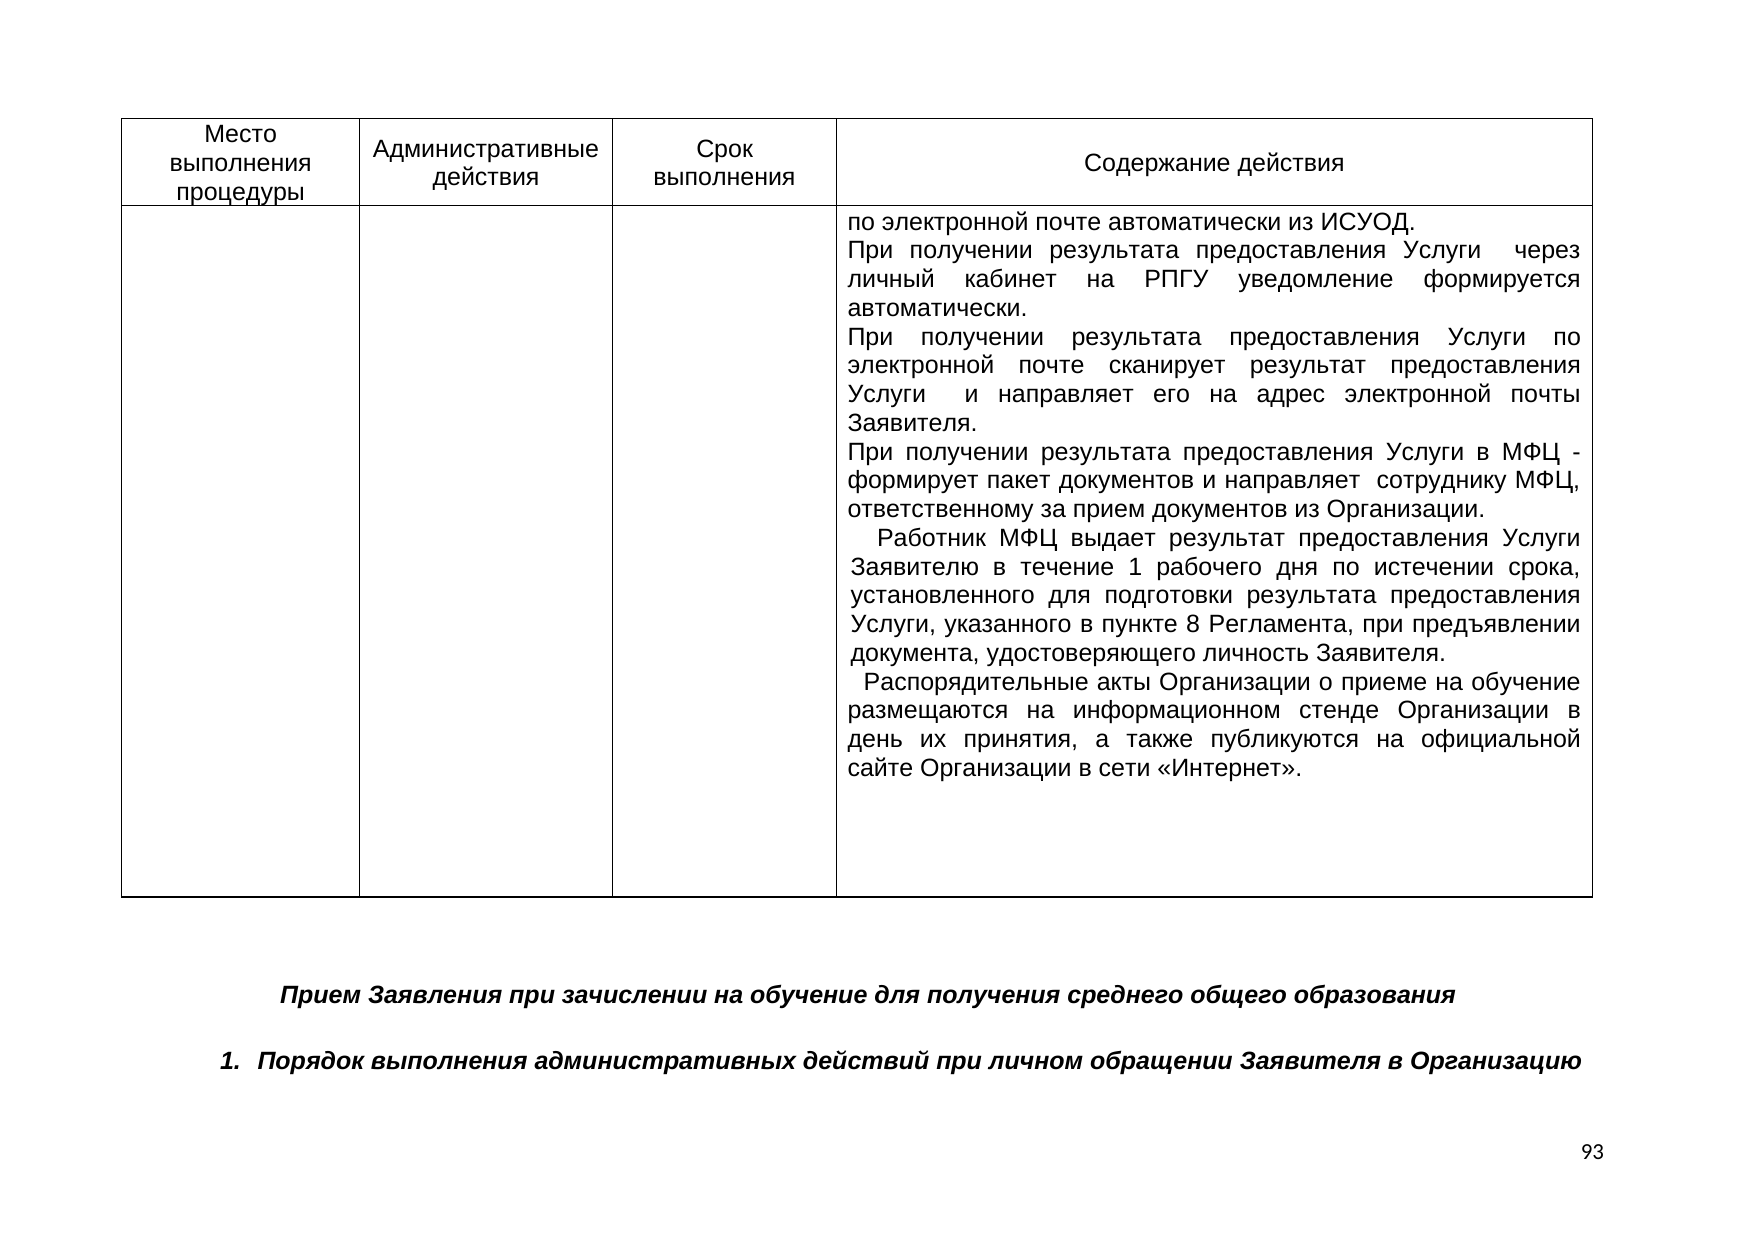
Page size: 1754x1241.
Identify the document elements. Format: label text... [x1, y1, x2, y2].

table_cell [837, 206, 1592, 896]
table_header Срок выполнения [613, 119, 836, 205]
table_header Содержание действия [837, 119, 1592, 205]
list Порядок выполнения административных действий при личном обращении Заявителя в Организацию [199, 1046, 1604, 1075]
table_header Административные действия [360, 119, 612, 205]
table_cell [122, 206, 359, 896]
text Прием Заявления при зачислении на обучение для получения среднего общего образования [133, 980, 1604, 1009]
table_cell [613, 206, 836, 896]
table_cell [360, 206, 612, 896]
table_header Место выполнения процедуры [122, 119, 359, 205]
